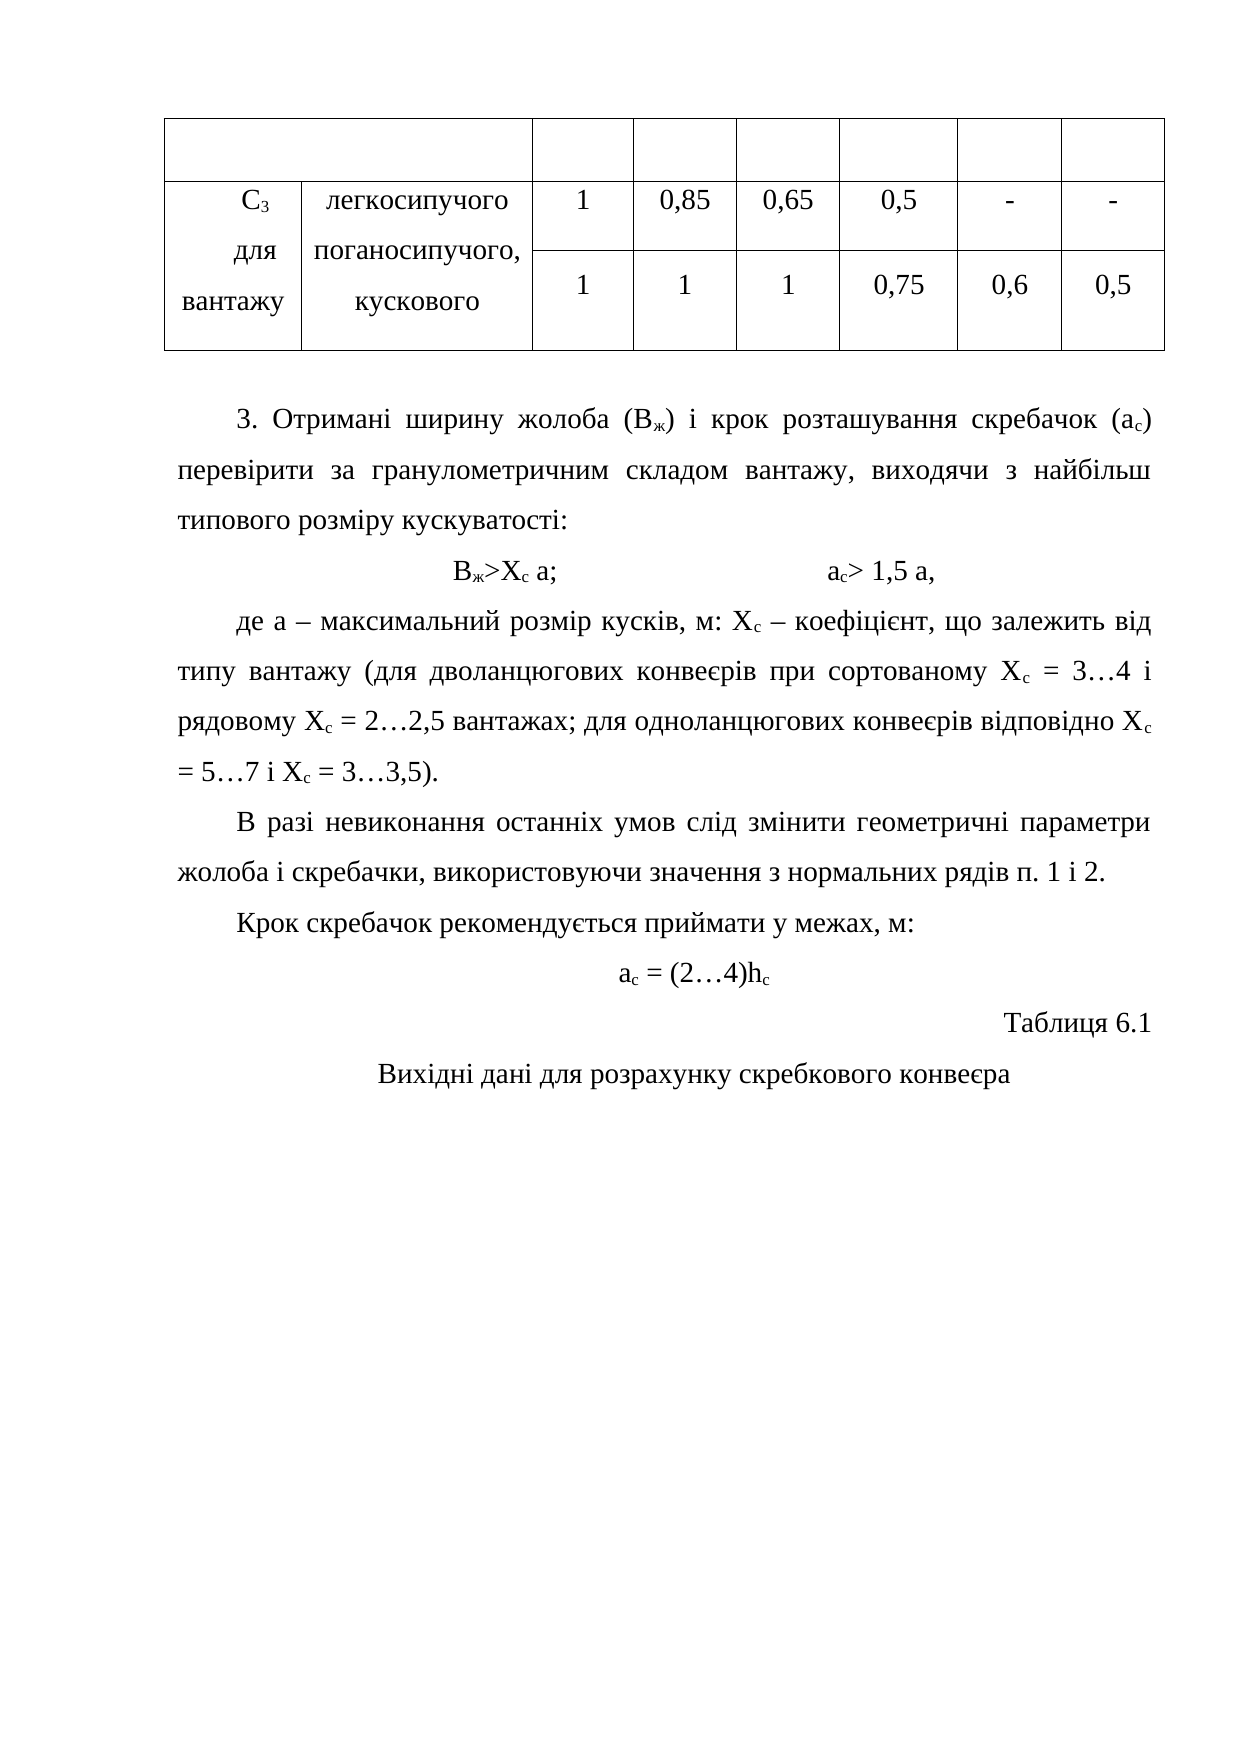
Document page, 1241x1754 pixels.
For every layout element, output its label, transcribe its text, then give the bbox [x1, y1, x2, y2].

table_header 35 [958, 119, 1061, 181]
table_cell 0,5 [840, 182, 957, 250]
text ас = (2…4)hс [177, 955, 1152, 989]
table_cell 0,85 [634, 182, 736, 250]
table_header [165, 119, 532, 181]
table_cell легкосипучого поганосипучого, кускового [302, 182, 532, 350]
table_cell 0,5 [1062, 251, 1164, 350]
text Вж>Хс а; ас> 1,5 а, [177, 553, 1152, 586]
table_cell 1 [634, 251, 736, 350]
table_cell - [1062, 182, 1164, 250]
text В разі невиконання останніх умов слід змінити геометричні параметри жолоба і скребачки, використовуючи значення з нормальних рядів п. 1 і 2. [177, 804, 1152, 888]
table_cell 1 [533, 182, 633, 250]
text 3. Отримані ширину жолоба (Вж) і крок розташування скребачок (ас) перевірити за гранулометричним складом вантажу, виходячи з найбільш типового розміру кускуватості: [177, 402, 1152, 536]
table_cell 0,6 [958, 251, 1061, 350]
table_cell 0,65 [737, 182, 839, 250]
table_header 0 [533, 119, 633, 181]
table_header 10 [634, 119, 736, 181]
text Крок скребачок рекомендується приймати у межах, м: [177, 905, 1152, 938]
text Вихідні дані для розрахунку скребкового конвеєра [177, 1056, 1152, 1089]
list Таблиця 6.1 [177, 1005, 1152, 1039]
text де а – максимальний розмір кусків, м: Хс – коефіцієнт, що залежить від типу вантажу (для дволанцюгових конвеєрів при сортованому Хс = 3…4 і рядовому Хс = 2…2,5 вантажах; для одноланцюгових конвеєрів відповідно Хс = 5…7 і Хс = 3…3,5). [177, 603, 1152, 787]
table_cell 1 [737, 251, 839, 350]
table_header 20 [737, 119, 839, 181]
table_header 30 [840, 119, 957, 181]
table_cell - [958, 182, 1061, 250]
table_cell 1 [533, 251, 633, 350]
table_cell 0,75 [840, 251, 957, 350]
table_cell С3 для вантажу [165, 182, 301, 350]
table_header 40 [1062, 119, 1164, 181]
